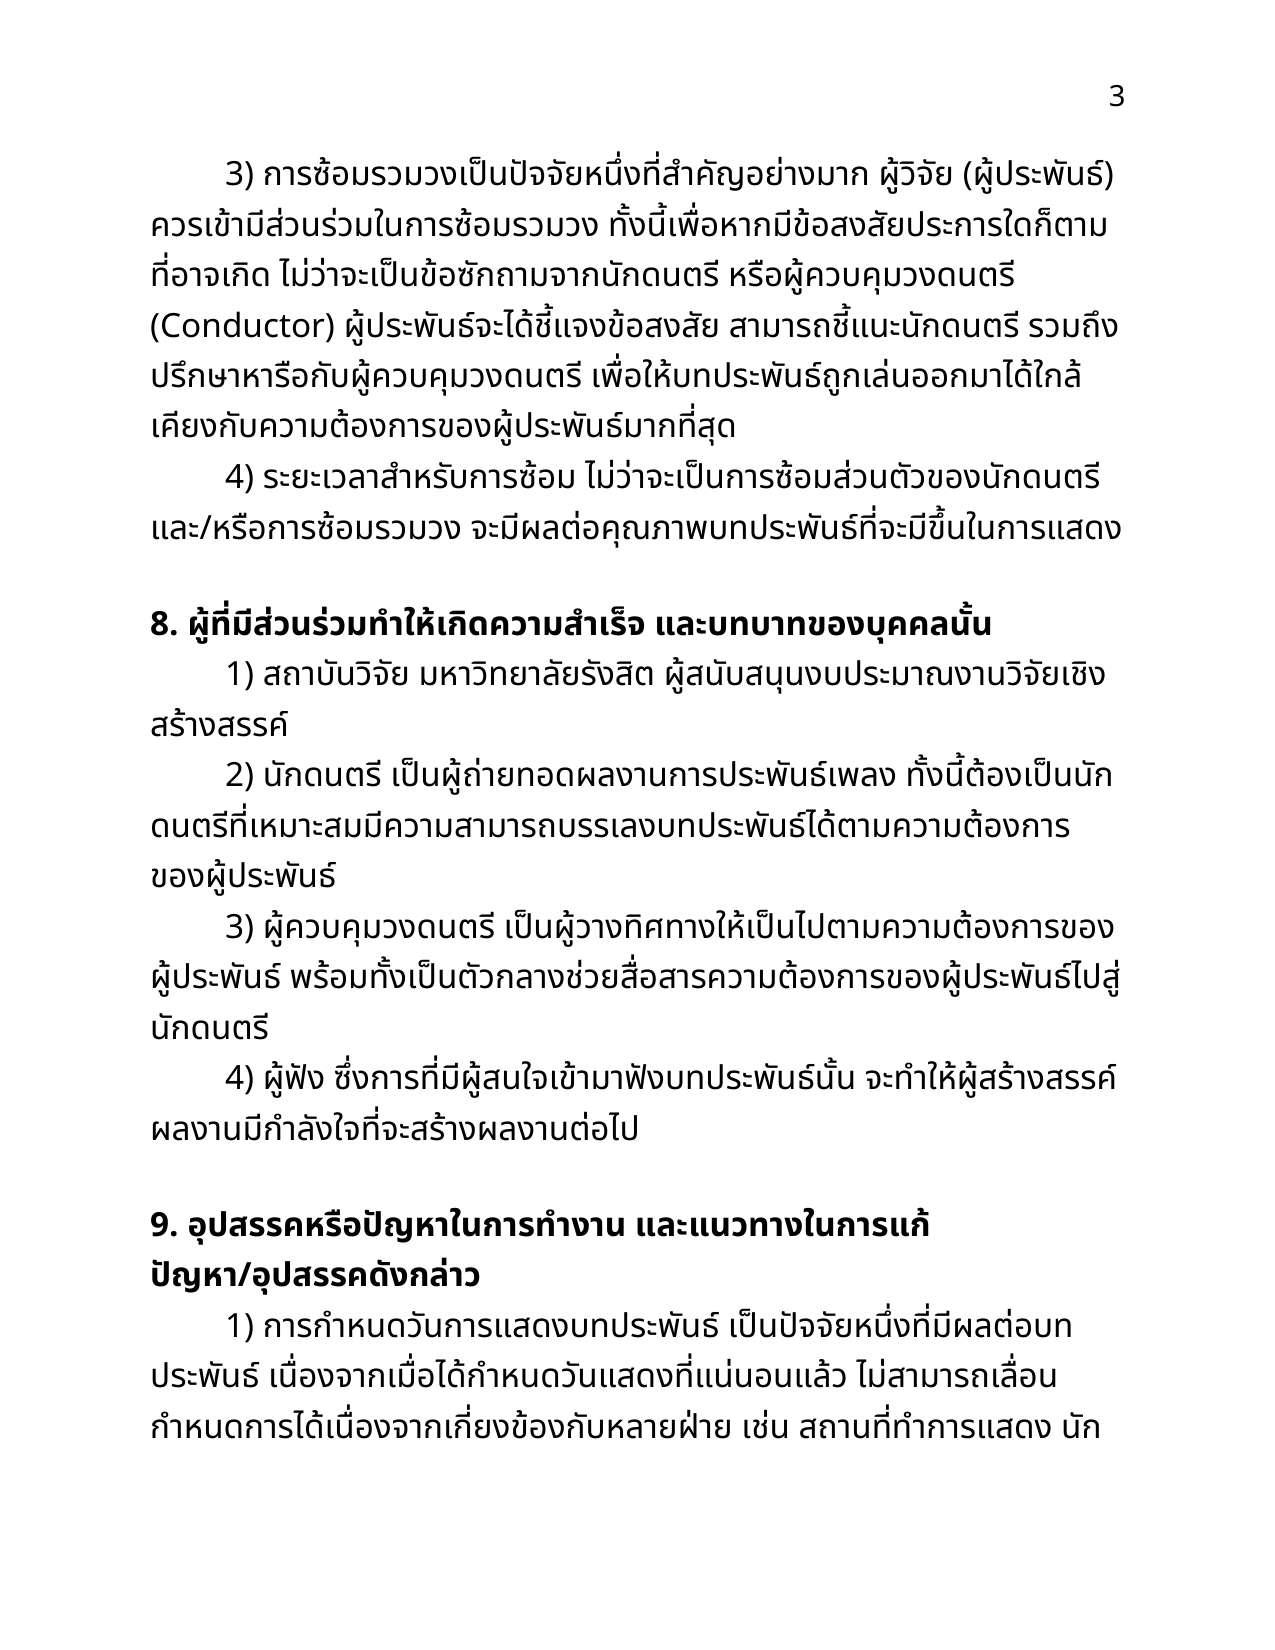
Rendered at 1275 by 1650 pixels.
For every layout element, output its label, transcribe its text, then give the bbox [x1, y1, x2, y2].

text 9. อุปสรรคหรือปัญหาในการทำงาน และแนวทางในการแก้ปัญหา/อุปสรรคดังกล่าว [150, 1201, 1125, 1302]
text 8. ผู้ที่มีส่วนร่วมทำให้เกิดความสำเร็จ และบทบาทของบุคคลนั้น [150, 599, 1125, 650]
text 4) ระยะเวลาสำหรับการซ้อม ไม่ว่าจะเป็นการซ้อมส่วนตัวของนักดนตรี และ/หรือการซ้อมรวมวง จะมีผลต่อคุณภาพบทประพันธ์ที่จะมีขึ้นในการแสดง [150, 453, 1125, 554]
text 3) ผู้ควบคุมวงดนตรี เป็นผู้วางทิศทางให้เป็นไปตามความต้องการของผู้ประพันธ์ พร้อมทั้งเป็นตัวกลางช่วยสื่อสารความต้องการของผู้ประพันธ์ไปสู่นักดนตรี [150, 903, 1125, 1054]
text 1) สถาบันวิจัย มหาวิทยาลัยรังสิต ผู้สนับสนุนงบประมาณงานวิจัยเชิงสร้างสรรค์ [150, 650, 1125, 751]
text 3) การซ้อมรวมวงเป็นปัจจัยหนึ่งที่สำคัญอย่างมาก ผู้วิจัย (ผู้ประพันธ์) ควรเข้ามีส่วนร่วมในการซ้อมรวมวง ทั้งนี้เพื่อหากมีข้อสงสัยประการใดก็ตามที่อาจเกิด ไม่ว่าจะเป็นข้อซักถามจากนักดนตรี หรือผู้ควบคุมวงดนตรี (Conductor) ผู้ประพันธ์จะได้ชี้แจงข้อสงสัย สามารถชี้แนะนักดนตรี รวมถึงปรึกษาหารือกับผู้ควบคุมวงดนตรี เพื่อให้บทประพันธ์ถูกเล่นออกมาได้ใกล้เคียงกับความต้องการของผู้ประพันธ์มากที่สุด [150, 150, 1125, 453]
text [150, 1302, 1125, 1453]
text 4) ผู้ฟัง ซึ่งการที่มีผู้สนใจเข้ามาฟังบทประพันธ์นั้น จะทำให้ผู้สร้างสรรค์ผลงานมีกำลังใจที่จะสร้างผลงานต่อไป [150, 1054, 1125, 1155]
text 2) นักดนตรี เป็นผู้ถ่ายทอดผลงานการประพันธ์เพลง ทั้งนี้ต้องเป็นนักดนตรีที่เหมาะสมมีความสามารถบรรเลงบทประพันธ์ได้ตามความต้องการของผู้ประพันธ์ [150, 751, 1125, 903]
